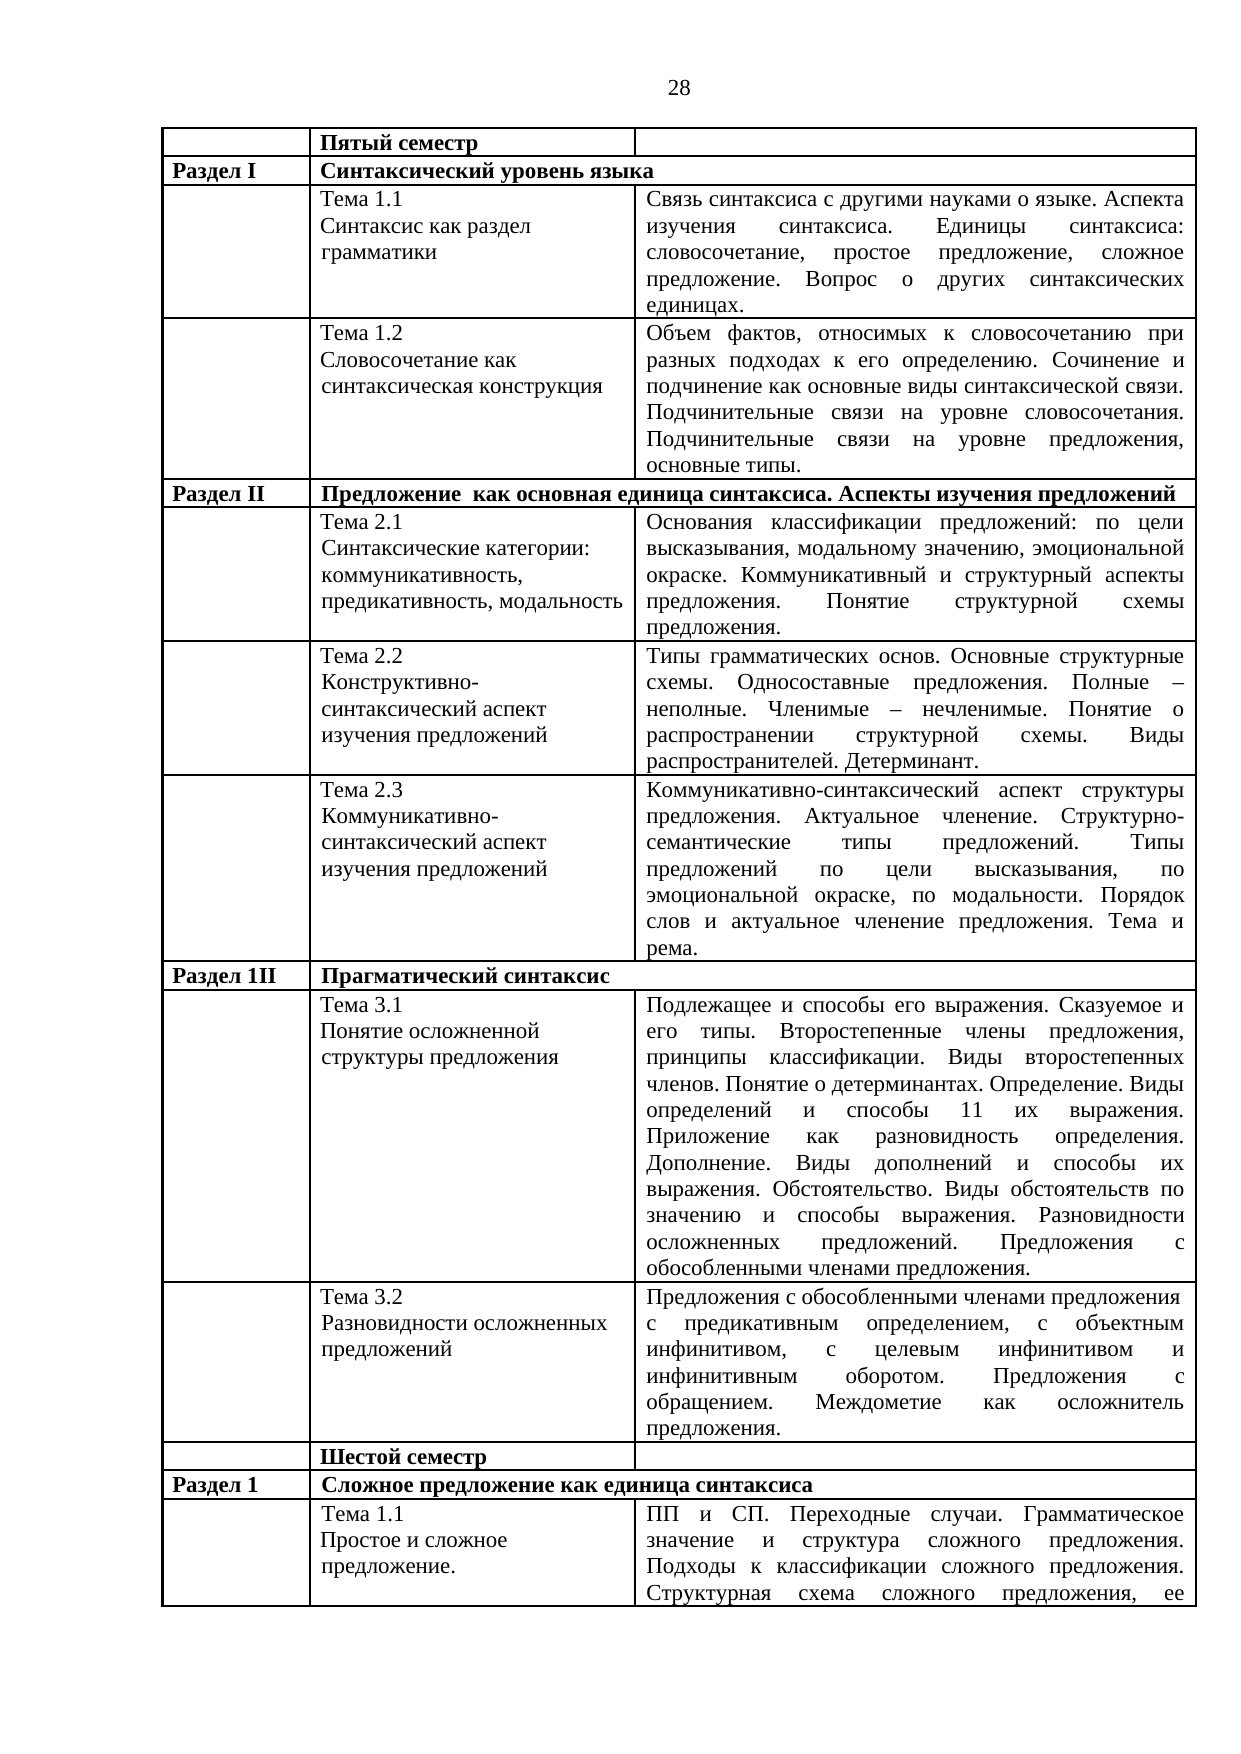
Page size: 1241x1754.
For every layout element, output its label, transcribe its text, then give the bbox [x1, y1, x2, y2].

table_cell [636, 1500, 1195, 1605]
table_cell [636, 1443, 1195, 1469]
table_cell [311, 1500, 634, 1605]
table_cell Коммуникативно-синтаксический аспект структуры предложения. Актуальное членение. Структурно-семантические типы предложений. Типы предложений по цели высказывания, по эмоциональной окраске, по модальности. Порядок слов и актуальное членение предложения. Тема и рема. [636, 776, 1195, 960]
table_cell [164, 776, 309, 960]
table_cell Тема 2.2 Конструктивно-синтаксический аспект изучения предложений [311, 642, 634, 774]
table_cell Связь синтаксиса с другими науками о языке. Аспекта изучения синтаксиса. Единицы синтаксиса: словосочетание, простое предложение, сложное предложение. Вопрос о других синтаксических единицах. [636, 186, 1195, 317]
table_cell Тема 3.1 Понятие осложненной структуры предложения [311, 991, 634, 1281]
table_cell Основания классификации предложений: по цели высказывания, модальному значению, эмоциональной окраске. Коммуникативный и структурный аспекты предложения. Понятие структурной схемы предложения. [636, 508, 1195, 640]
table_cell Предложения с обособленными членами предложения с предикативным определением, с объектным инфинитивом, с целевым инфинитивом и инфинитивным оборотом. Предложения с обращением. Междометие как осложнитель предложения. [636, 1283, 1195, 1441]
table_cell Раздел I [164, 157, 309, 183]
table_cell [164, 1283, 309, 1441]
table_cell Тема 2.3 Коммуникативно-синтаксический аспект изучения предложений [311, 776, 634, 960]
table_cell [164, 319, 309, 477]
table_cell Раздел 1 [164, 1471, 309, 1498]
table_cell Предложение как основная единица синтаксиса. Аспекты изучения предложений [311, 480, 1195, 506]
table_cell Объем фактов, относимых к словосочетанию при разных подходах к его определению. Сочинение и подчинение как основные виды синтаксической связи. Подчинительные связи на уровне словосочетания. Подчинительные связи на уровне предложения, основные типы. [636, 319, 1195, 477]
table_cell Типы грамматических основ. Основные структурные схемы. Односоставные предложения. Полные – неполные. Членимые – нечленимые. Понятие о распространении структурной схемы. Виды распространителей. Детерминант. [636, 642, 1195, 774]
table_cell Раздел II [164, 480, 309, 506]
table_cell Раздел 1II [164, 962, 309, 989]
table_cell [164, 186, 309, 317]
table_cell [164, 642, 309, 774]
table_cell Подлежащее и способы его выражения. Сказуемое и его типы. Второстепенные члены предложения, принципы классификации. Виды второстепенных членов. Понятие о детерминантах. Определение. Виды определений и способы 11 их выражения. Приложение как разновидность определения. Дополнение. Виды дополнений и способы их выражения. Обстоятельство. Виды обстоятельств по значению и способы выражения. Разновидности осложненных предложений. Предложения с обособленными членами предложения. [636, 991, 1195, 1281]
table_cell Тема 1.2 Словосочетание как синтаксическая конструкция [311, 319, 634, 477]
table_cell Прагматический синтаксис [311, 962, 1195, 989]
table_cell Тема 3.2 Разновидности осложненных предложений [311, 1283, 634, 1441]
table_cell Тема 2.1 Синтаксические категории: коммуникативность, предикативность, модальность [311, 508, 634, 640]
table_cell [636, 129, 1195, 155]
table_cell [164, 1443, 309, 1469]
table_cell Синтаксический уровень языка [311, 157, 1195, 183]
table_cell Пятый семестр [311, 129, 634, 155]
table_cell Тема 1.1 Синтаксис как раздел грамматики [311, 186, 634, 317]
table_cell Шестой семестр [311, 1443, 634, 1469]
table_cell [164, 129, 309, 155]
table_cell Сложное предложение как единица синтаксиса [311, 1471, 1195, 1498]
table_cell [164, 991, 309, 1281]
table_cell [164, 1500, 309, 1605]
table_cell [164, 508, 309, 640]
